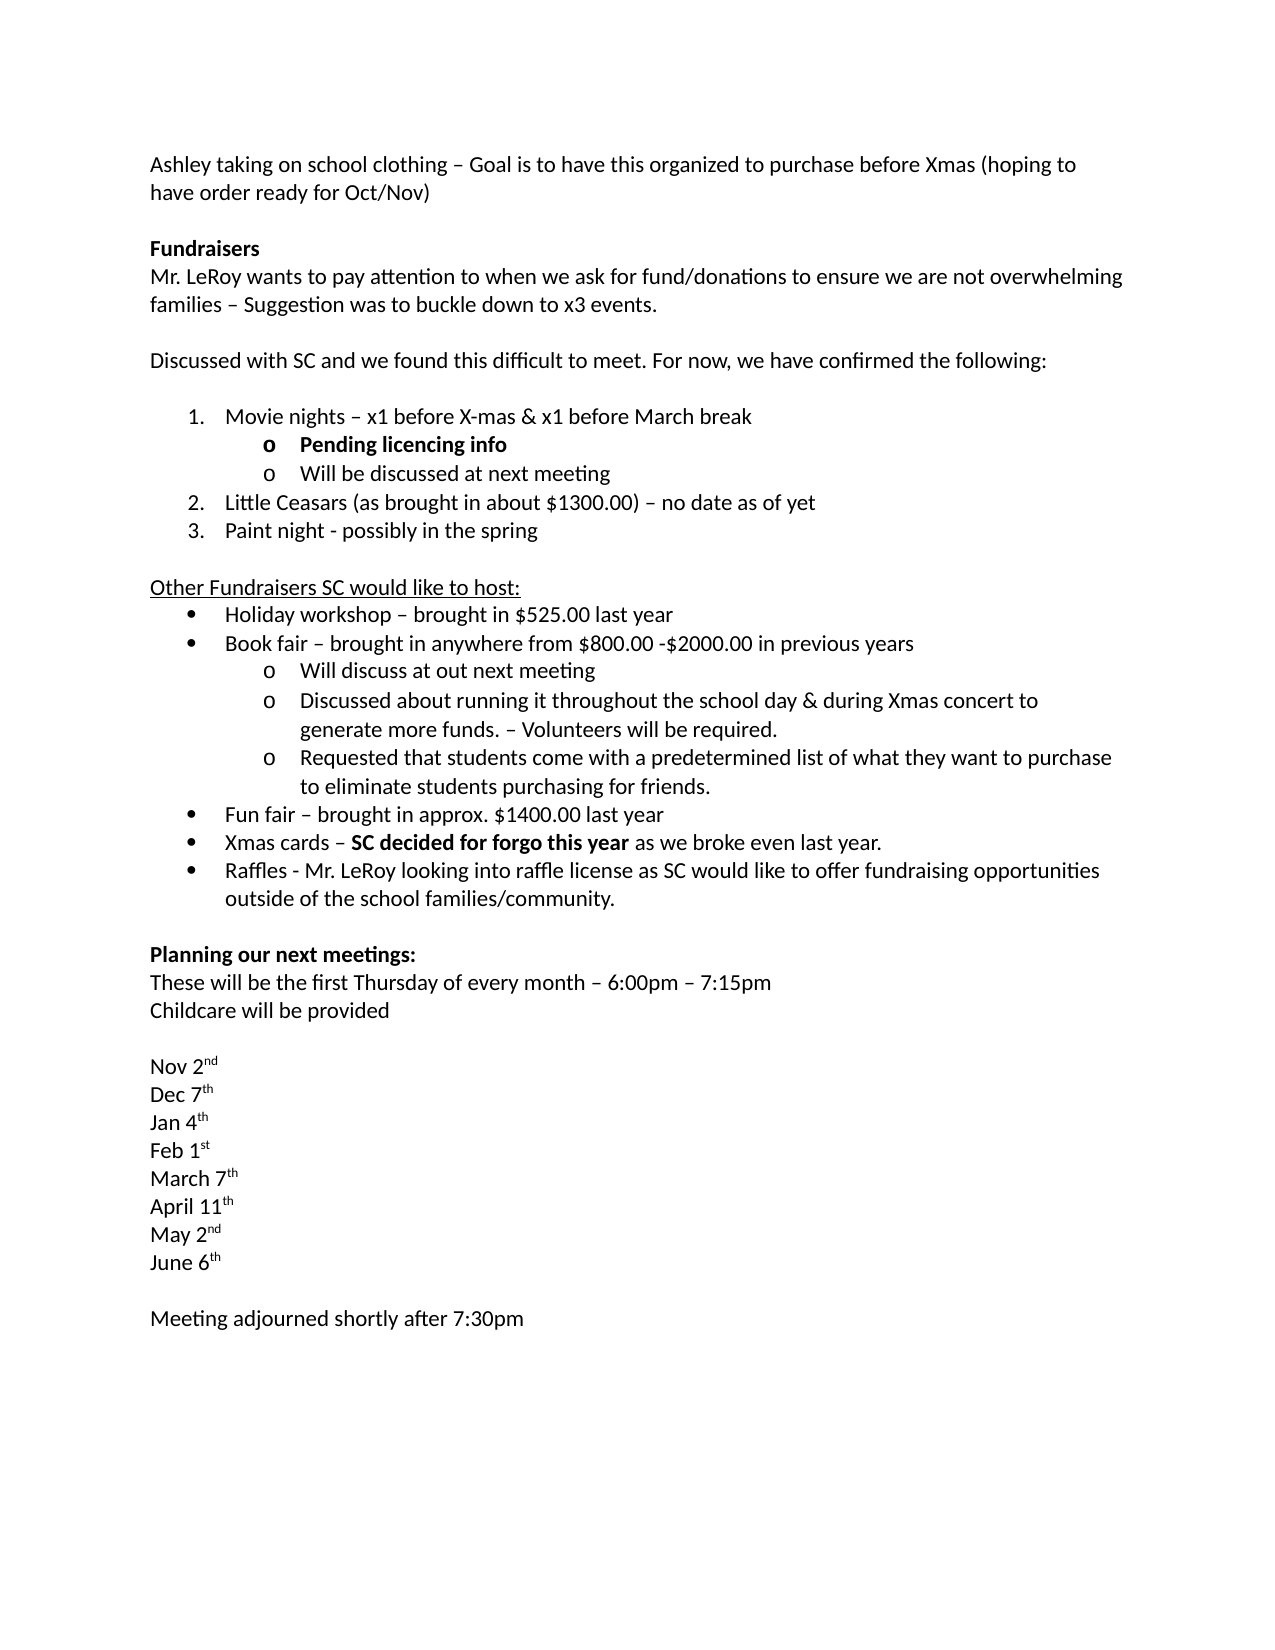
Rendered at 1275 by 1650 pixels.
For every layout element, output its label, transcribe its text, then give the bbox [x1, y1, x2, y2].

text May 2nd [150, 1221, 1125, 1248]
text These will be the first Thursday of every month – 6:00pm – 7:15pm [150, 968, 1125, 996]
list Movie nights – x1 before X-mas & x1 before March break [187, 402, 1125, 430]
list Fun fair – brought in approx. $1400.00 last year [187, 800, 1125, 828]
text Ashley taking on school clothing – Goal is to have this organized to purchase before Xmas (hoping to have order ready for Oct/Nov) [150, 150, 1125, 206]
text Jan 4th [150, 1108, 1125, 1136]
list Little Ceasars (as brought in about $1300.00) – no date as of yet [187, 488, 1125, 517]
list Book fair – brought in anywhere from $800.00 -$2000.00 in previous years [187, 629, 1125, 657]
list Xmas cards – SC decided for forgo this year as we broke even last year. [187, 828, 1125, 856]
text Nov 2nd [150, 1052, 1125, 1080]
text Feb 1st [150, 1136, 1125, 1164]
list Will discuss at out next meeting [262, 657, 1125, 686]
list Holiday workshop – brought in $525.00 last year [187, 601, 1125, 629]
text Planning our next meetings: [150, 940, 1125, 968]
list Raffles - Mr. LeRoy looking into raffle license as SC would like to offer fundraising opportunities outside of the school families/community. [187, 856, 1125, 912]
list Paint night - possibly in the spring [187, 517, 1125, 544]
list Requested that students come with a predetermined list of what they want to purchase to eliminate students purchasing for friends. [262, 743, 1125, 800]
list Pending licencing info [262, 430, 1125, 459]
list Will be discussed at next meeting [262, 459, 1125, 488]
text Mr. LeRoy wants to pay attention to when we ask for fund/donations to ensure we are not overwhelming families – Suggestion was to buckle down to x3 events. [150, 262, 1125, 318]
text March 7th [150, 1164, 1125, 1192]
text June 6th [150, 1248, 1125, 1277]
list Discussed about running it throughout the school day & during Xmas concert to generate more funds. – Volunteers will be required. [262, 686, 1125, 743]
text Fundraisers [150, 234, 1125, 262]
text Discussed with SC and we found this difficult to meet. For now, we have confirmed the following: [150, 346, 1125, 374]
text Childcare will be provided [150, 996, 1125, 1024]
text April 11th [150, 1192, 1125, 1221]
text Dec 7th [150, 1080, 1125, 1108]
text Meeting adjourned shortly after 7:30pm [150, 1304, 1125, 1333]
text Other Fundraisers SC would like to host: [150, 573, 1125, 601]
